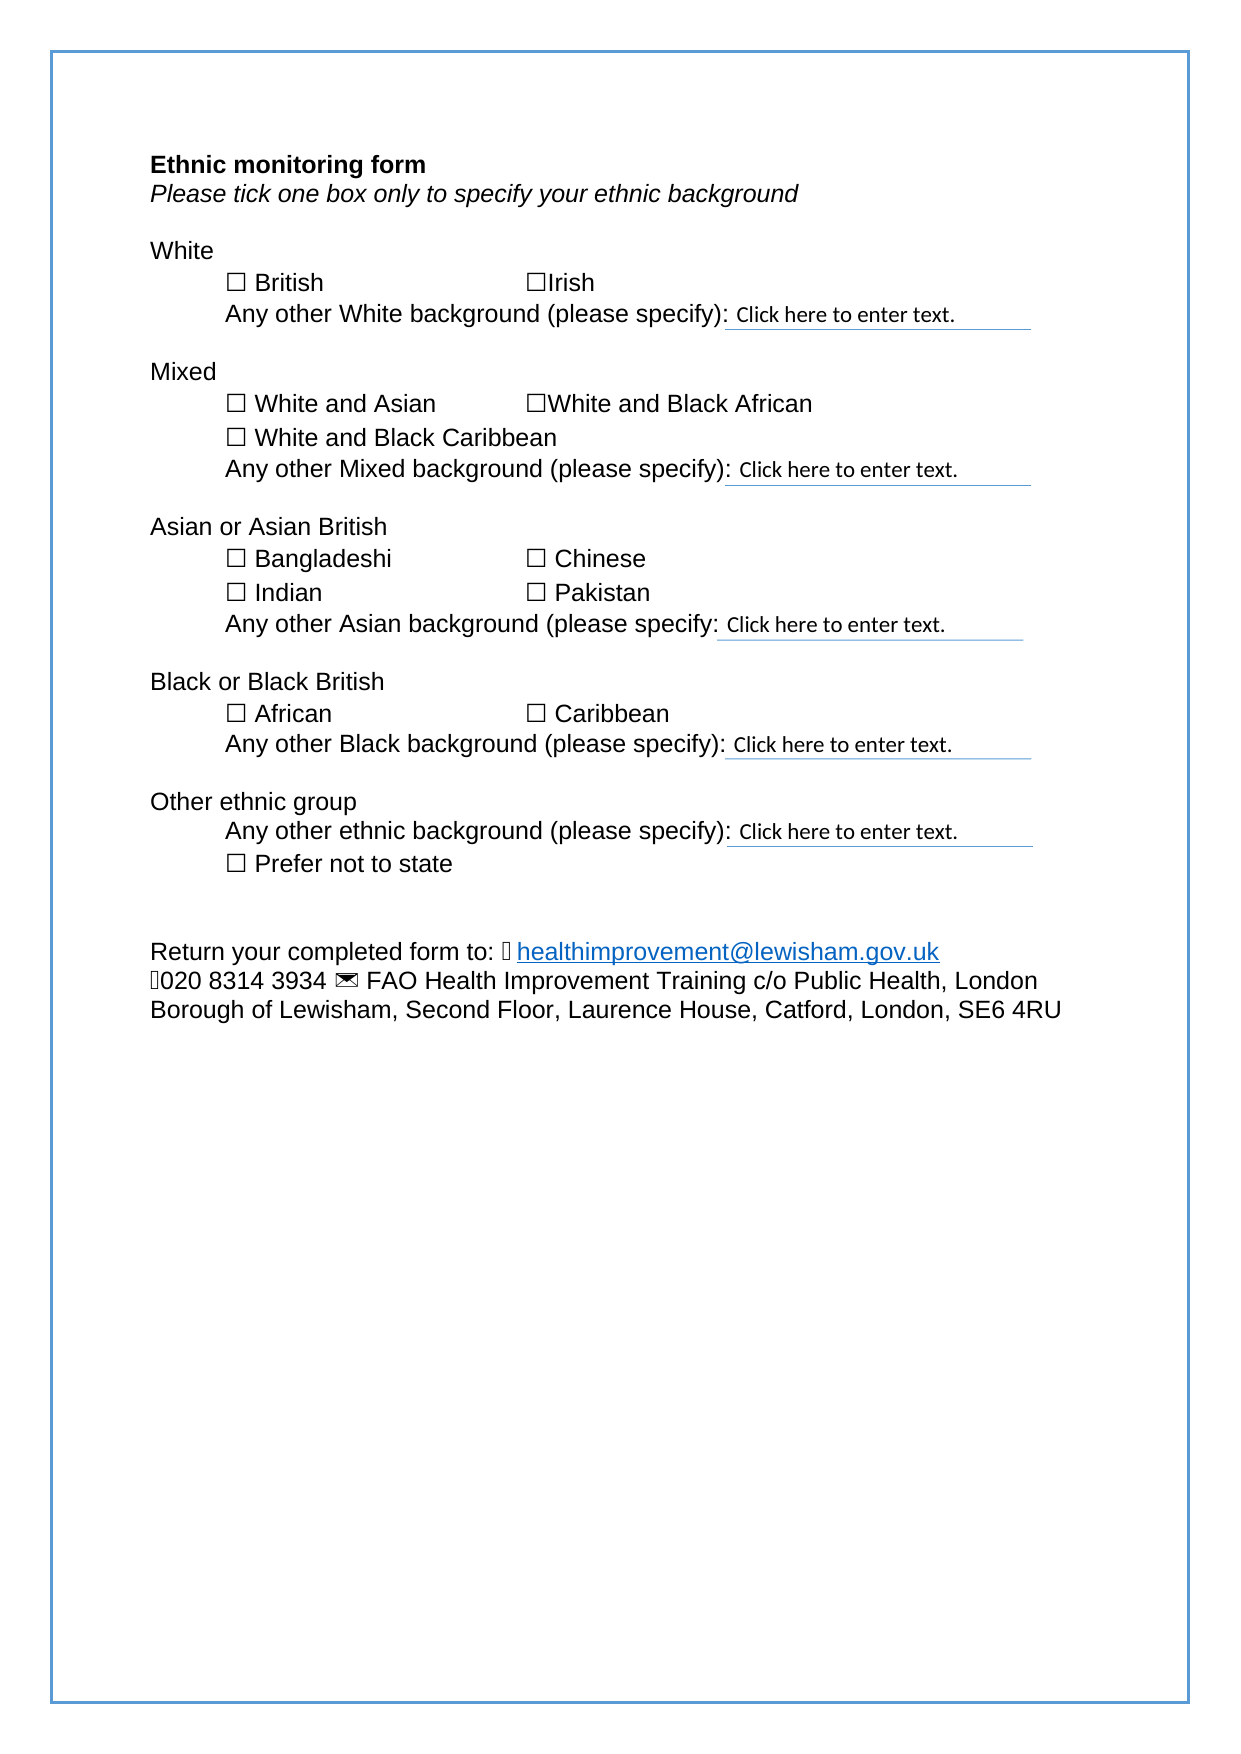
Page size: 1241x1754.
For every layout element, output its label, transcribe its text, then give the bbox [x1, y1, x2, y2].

text Prefer not to state [150, 845, 1090, 879]
text 020 8314 3934 FAO Health Improvement Training c/o Public Health, London Borough of Lewisham, Second Floor, Laurence House, Catford, London, SE6 4RU [150, 966, 1090, 1024]
text Any other Asian background (please specify: [150, 609, 1090, 638]
text Return your completed form to: healthimprovement@lewisham.gov.uk [150, 937, 1090, 966]
text Any other Black background (please specify): [150, 729, 1090, 758]
text White and Asian White and Black African [150, 386, 1090, 420]
text Mixed [150, 357, 1090, 386]
text Black or Black British [150, 667, 1090, 695]
text Bangladeshi Chinese [150, 541, 1090, 574]
text Asian or Asian British [150, 512, 1090, 541]
text Any other Mixed background (please specify): [150, 454, 1090, 483]
text Indian Pakistan [150, 574, 1090, 609]
text Any other ethnic background (please specify): [150, 816, 1090, 845]
text White [150, 236, 1090, 265]
text British Irish [150, 265, 1090, 299]
text Please tick one box only to specify your ethnic background [150, 179, 1090, 207]
text Any other White background (please specify): [150, 299, 1090, 328]
text Other ethnic group [150, 787, 1090, 816]
text Ethnic monitoring form [150, 150, 1090, 179]
text White and Black Caribbean [150, 420, 1090, 454]
text African Caribbean [150, 695, 1090, 729]
